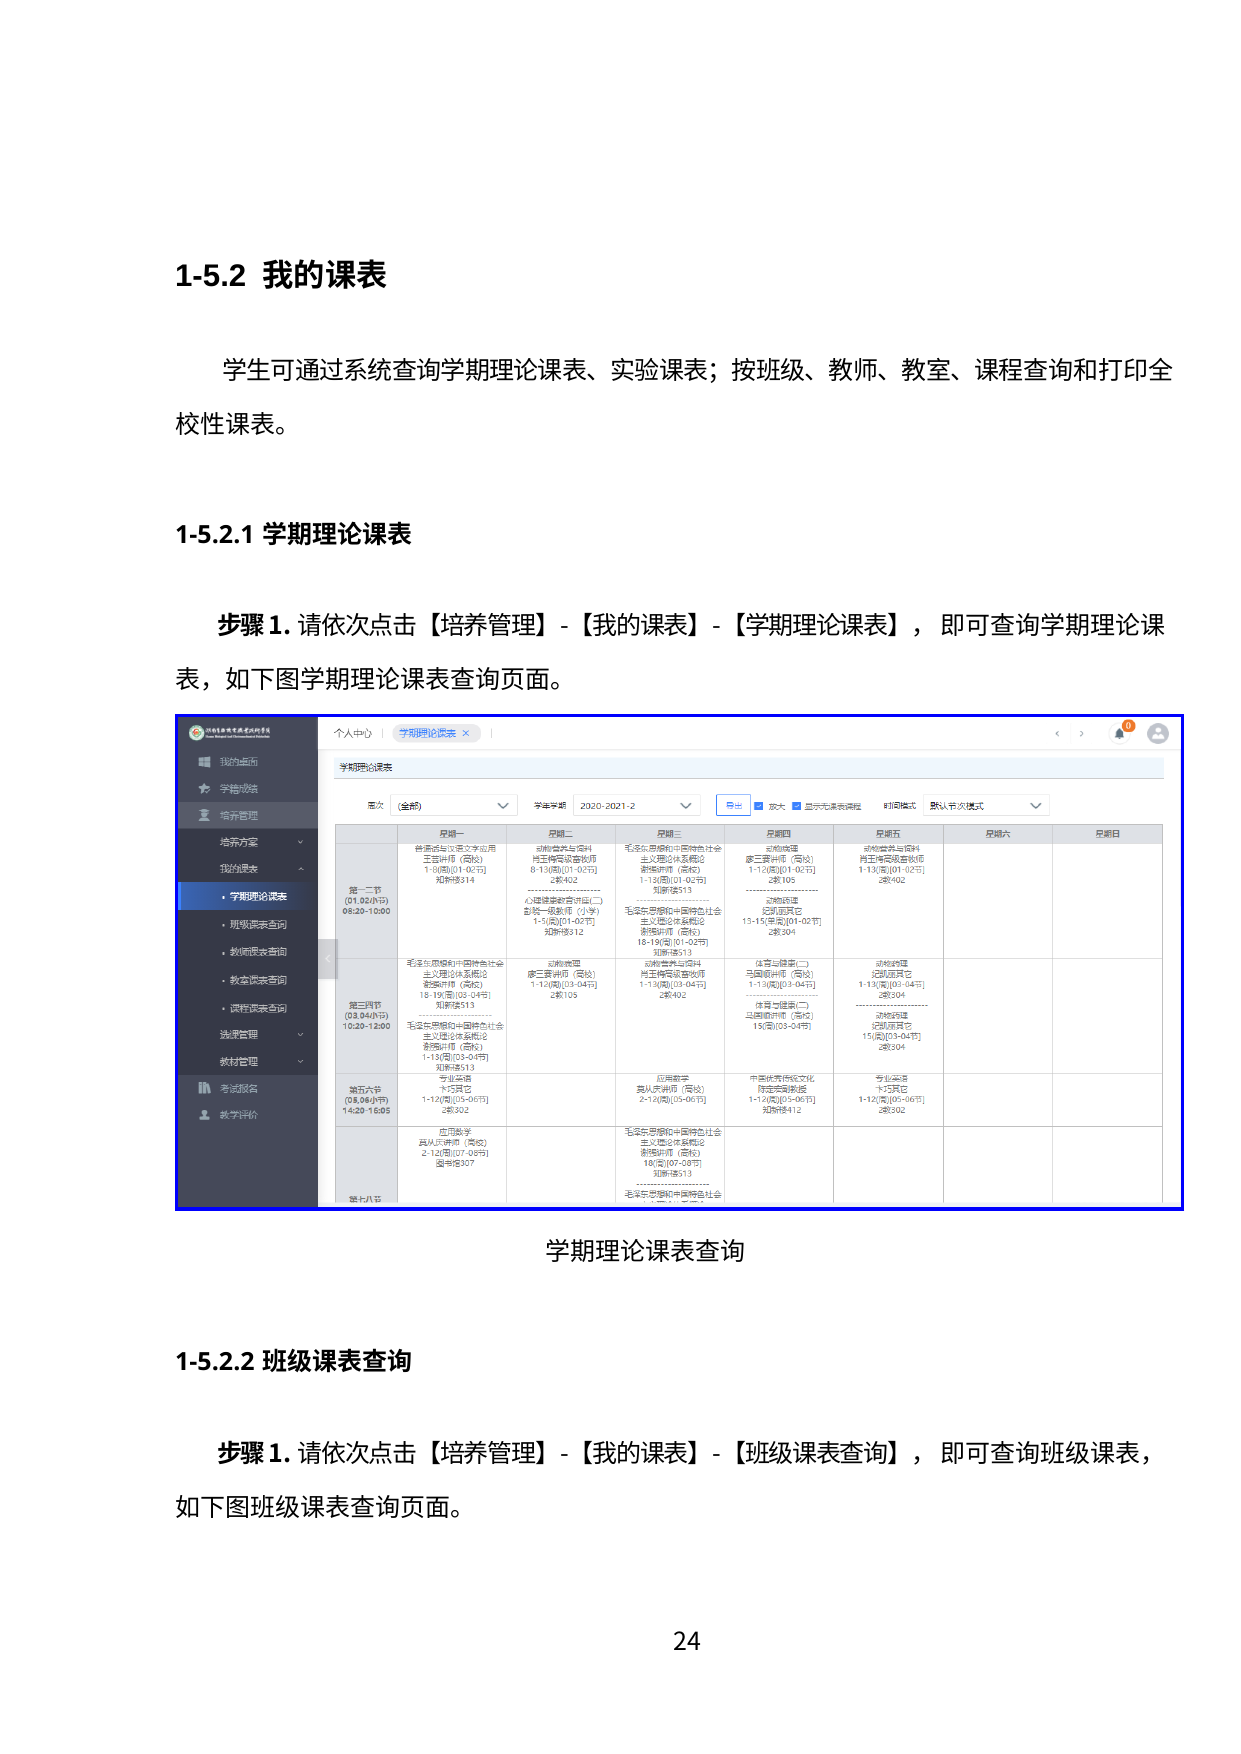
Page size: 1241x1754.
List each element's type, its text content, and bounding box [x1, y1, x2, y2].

picture [178, 717, 1181, 1207]
subtitle 1-5.2 我的课表 [175, 250, 1186, 295]
subtitle 1-5.2.1 学期理论课表 [175, 514, 1186, 550]
text 步骤 1. 请依次点击【培养管理】-【我的课表】-【班级课表查询】， 即可查询班级课表，如下图班级课表查询页面。 [175, 1433, 1186, 1524]
text 步骤 1. 请依次点击【培养管理】-【我的课表】-【学期理论课表】， 即可查询学期理论课表，如下图学期理论课表查询页面。 [175, 605, 1186, 696]
text 学期理论课表查询 [175, 1232, 1115, 1268]
text 学生可通过系统查询学期理论课表、实验课表；按班级、教师、教室、课程查询和打印全校性课表。 [175, 350, 1186, 441]
subtitle 1-5.2.2 班级课表查询 [175, 1342, 1186, 1378]
